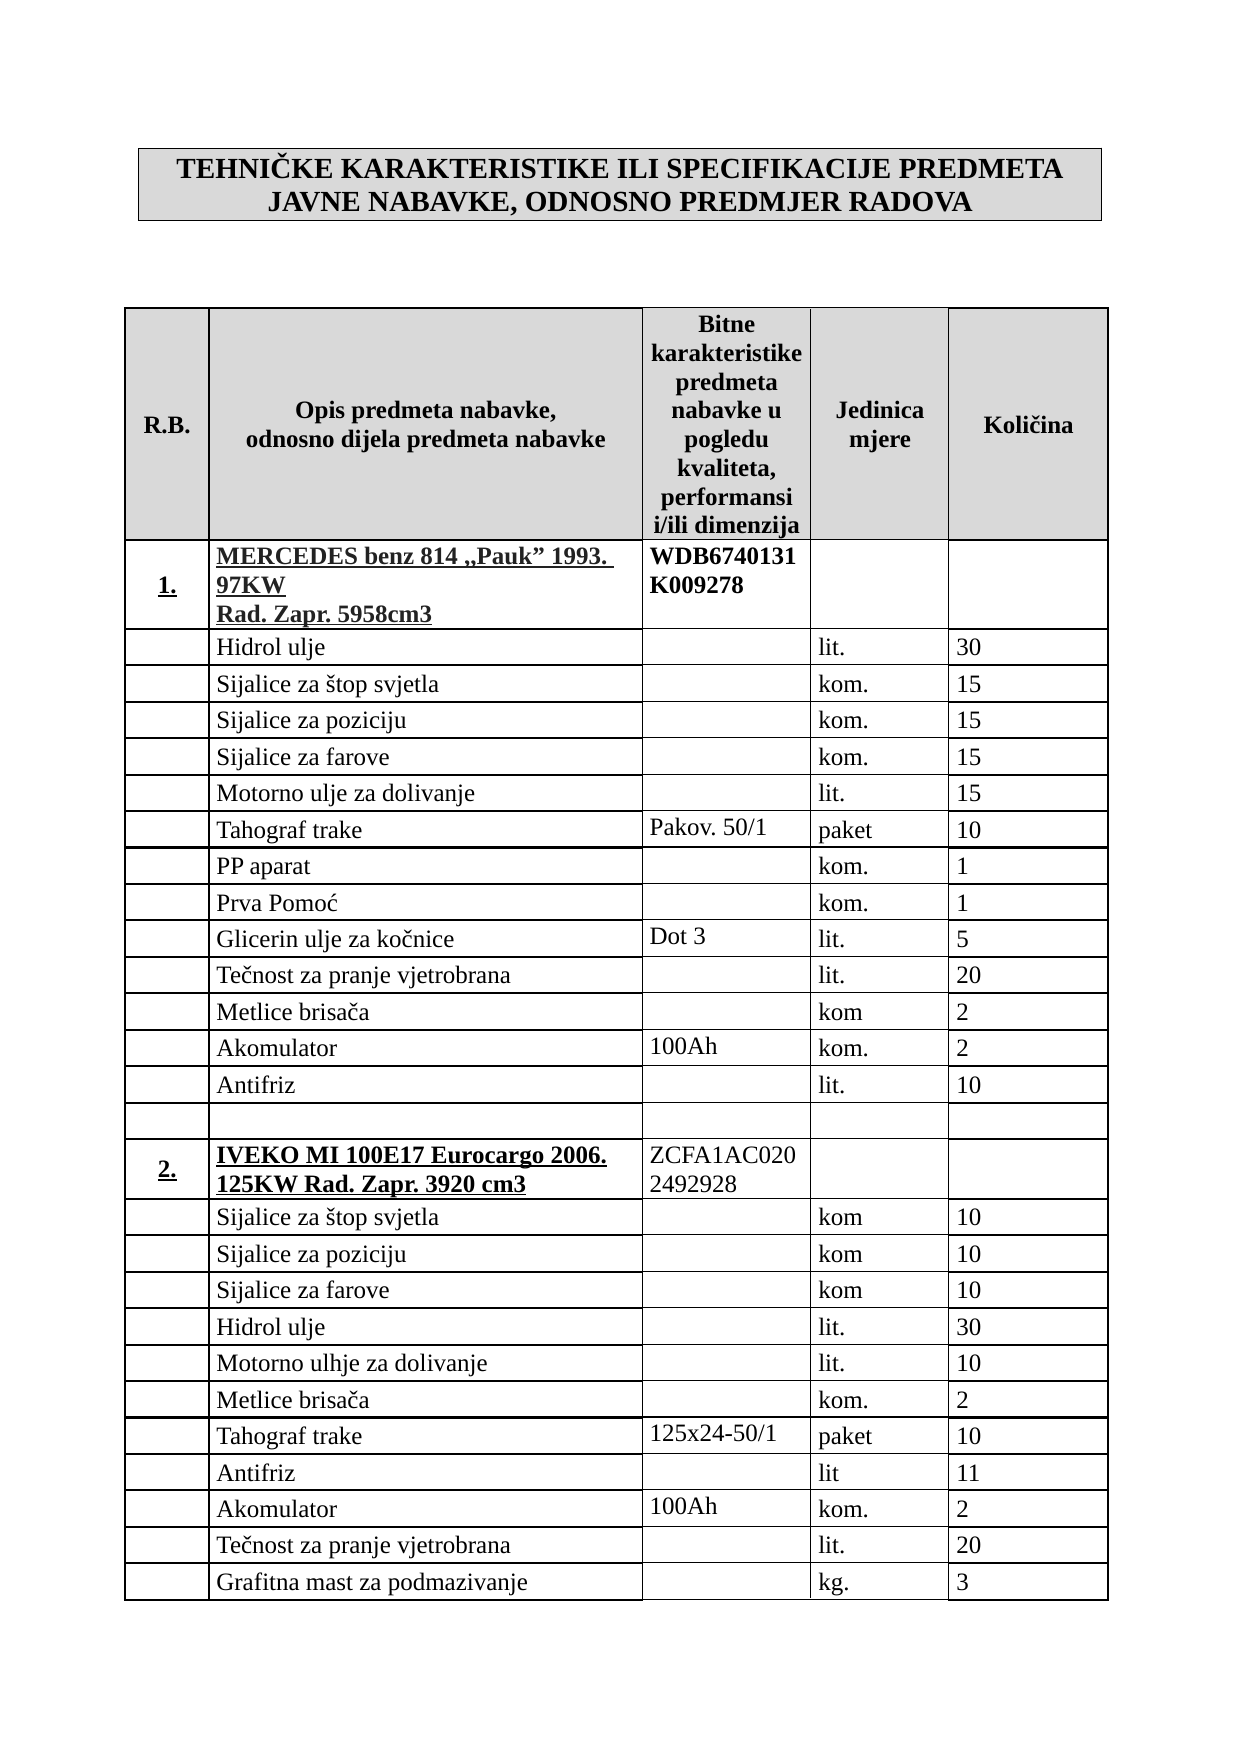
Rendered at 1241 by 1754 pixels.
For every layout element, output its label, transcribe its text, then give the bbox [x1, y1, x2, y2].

table_cell [126, 849, 208, 883]
table_cell kom. [811, 665, 948, 701]
table_cell [643, 665, 810, 701]
table_cell [643, 1527, 810, 1562]
table_cell lit. [811, 1527, 948, 1562]
table_cell 15 [949, 739, 1107, 773]
table_cell [126, 1455, 208, 1489]
table_cell lit. [811, 920, 948, 956]
table_cell Pakov. 50/1 [643, 811, 810, 846]
table_cell kom [811, 1235, 948, 1271]
table_cell [126, 1528, 208, 1562]
table_cell [210, 1104, 642, 1138]
table_cell MERCEDES benz 814 ,,Pauk” 1993. 97KW Rad. Zapr. 5958cm3 [210, 541, 642, 628]
table_cell Sijalice za štop svjetla [210, 666, 642, 701]
table_cell 10 [949, 1273, 1107, 1307]
table_cell Sijalice za štop svjetla [210, 1200, 642, 1234]
table_cell [643, 1454, 810, 1489]
table_cell 3 [949, 1564, 1107, 1599]
table_cell 30 [949, 630, 1107, 664]
table_cell kom [811, 1199, 948, 1234]
table_cell 2 [949, 994, 1107, 1029]
table_header Jedinica mjere [811, 308, 948, 539]
table_cell 10 [949, 1346, 1107, 1380]
table_header Bitne karakteristike predmeta nabavke u pogledu kvaliteta, performansi i/ili dimenzija [643, 308, 811, 539]
table_cell Glicerin ulje za kočnice [210, 921, 642, 956]
table_cell [126, 703, 208, 737]
table_cell [126, 1236, 208, 1271]
table_cell [126, 1273, 208, 1307]
table_cell kom. [811, 884, 948, 919]
table_cell IVEKO MI 100E17 Eurocargo 2006. 125KW Rad. Zapr. 3920 cm3 [210, 1140, 642, 1198]
table_header Količina [949, 309, 1107, 539]
table_cell [643, 1066, 810, 1102]
table_header Opis predmeta nabavke, odnosno dijela predmeta nabavke [210, 309, 642, 539]
table_cell [126, 1200, 208, 1234]
table_cell PP aparat [210, 849, 642, 883]
table_cell [643, 702, 810, 737]
table_cell Sijalice za poziciju [210, 703, 642, 737]
table_cell Antifriz [210, 1067, 642, 1102]
table_cell Hidrol ulje [210, 630, 642, 664]
table_cell [126, 812, 208, 846]
table_cell 2 [949, 1382, 1107, 1416]
table_cell Dot 3 [643, 920, 810, 956]
table_cell lit. [811, 957, 948, 992]
table_cell [643, 1272, 810, 1307]
table_cell [126, 1067, 208, 1102]
table_cell 15 [949, 666, 1107, 701]
table_cell Motorno ulje za dolivanje [210, 776, 642, 810]
table_cell [643, 1199, 810, 1234]
table_cell [126, 1564, 208, 1599]
table_cell Sijalice za poziciju [210, 1236, 642, 1271]
table_cell Sijalice za farove [210, 1273, 642, 1307]
table_cell Hidrol ulje [210, 1309, 642, 1343]
table_cell [126, 885, 208, 919]
table_cell [126, 666, 208, 701]
table_cell [811, 1103, 948, 1138]
table_cell Prva Pomoć [210, 885, 642, 919]
table_cell [949, 541, 1107, 628]
table_cell 11 [949, 1455, 1107, 1489]
table_cell lit. [811, 775, 948, 810]
table_cell 30 [949, 1309, 1107, 1343]
table_cell [811, 1139, 948, 1198]
table_cell [643, 848, 810, 883]
table_cell [126, 1031, 208, 1065]
table_cell 20 [949, 1528, 1107, 1562]
table_cell 1 [949, 885, 1107, 919]
table_cell [643, 738, 810, 773]
table_cell [126, 1491, 208, 1526]
table_cell [126, 1346, 208, 1380]
table_cell lit. [811, 1345, 948, 1380]
table_cell [126, 1309, 208, 1343]
table_cell Tečnost za pranje vjetrobrana [210, 1528, 642, 1562]
table_cell WDB6740131K009278 [643, 540, 810, 628]
table_cell 20 [949, 958, 1107, 992]
table_cell [643, 1103, 810, 1138]
table_cell 10 [949, 1419, 1107, 1453]
table_cell 2 [949, 1031, 1107, 1065]
table_cell paket [811, 811, 948, 846]
table_cell [643, 775, 810, 810]
table_cell 125x24-50/1 [643, 1418, 810, 1453]
table_cell kom [811, 993, 948, 1029]
table_cell [643, 1563, 811, 1599]
table_cell [643, 957, 810, 992]
table_cell kom. [811, 1030, 948, 1065]
table_cell kom. [811, 738, 948, 773]
table_cell [643, 1345, 810, 1380]
table_cell kom. [811, 1381, 948, 1416]
table_cell 1. [126, 541, 208, 628]
table_cell lit [811, 1454, 948, 1489]
table_cell Akomulator [210, 1491, 642, 1526]
table_cell [643, 993, 810, 1029]
table_cell [949, 1104, 1107, 1138]
table_cell lit. [811, 629, 948, 664]
text TEHNIČKE KARAKTERISTIKE ILI SPECIFIKACIJE PREDMETA JAVNE NABAVKE, ODNOSNO PREDMJER RADOVA [139, 149, 1101, 220]
table_cell 10 [949, 1200, 1107, 1234]
table_cell [643, 1381, 810, 1416]
table_cell kom. [811, 848, 948, 883]
table_cell Metlice brisača [210, 994, 642, 1029]
table_cell Tečnost za pranje vjetrobrana [210, 958, 642, 992]
table_cell 15 [949, 703, 1107, 737]
table_cell Sijalice za farove [210, 739, 642, 773]
table_cell Antifriz [210, 1455, 642, 1489]
table_cell 10 [949, 812, 1107, 846]
table_cell kom [811, 1272, 948, 1307]
table_cell Akomulator [210, 1031, 642, 1065]
table_cell [126, 958, 208, 992]
table_cell lit. [811, 1066, 948, 1102]
table_cell 5 [949, 921, 1107, 956]
table_cell 2. [126, 1140, 208, 1198]
table_cell [643, 1308, 810, 1343]
table_cell 2 [949, 1491, 1107, 1526]
table_cell [126, 994, 208, 1029]
table_cell ZCFA1AC0202492928 [643, 1139, 810, 1198]
table_cell 100Ah [643, 1490, 810, 1526]
table_cell Grafitna mast za podmazivanje [210, 1564, 642, 1599]
table_cell [126, 921, 208, 956]
table_cell 100Ah [643, 1030, 810, 1065]
table_cell kom. [811, 702, 948, 737]
table_cell [126, 1419, 208, 1453]
table_cell [126, 739, 208, 773]
table_cell [949, 1140, 1107, 1198]
table_cell [643, 884, 810, 919]
table_cell paket [811, 1418, 948, 1453]
table_cell [643, 629, 810, 664]
table_cell [126, 1382, 208, 1416]
table_cell Metlice brisača [210, 1382, 642, 1416]
table_cell lit. [811, 1308, 948, 1343]
table_cell kg. [811, 1563, 948, 1599]
table_cell [643, 1235, 810, 1271]
table_cell Motorno ulhje za dolivanje [210, 1346, 642, 1380]
table_cell [811, 540, 948, 628]
table_cell [126, 776, 208, 810]
table_cell kom. [811, 1490, 948, 1526]
table_cell 10 [949, 1067, 1107, 1102]
table_cell [126, 630, 208, 664]
table_cell 10 [949, 1236, 1107, 1271]
table_cell 15 [949, 776, 1107, 810]
table_header R.B. [126, 309, 208, 539]
table_cell [126, 1104, 208, 1138]
table_cell Tahograf trake [210, 1419, 642, 1453]
table_cell 1 [949, 849, 1107, 883]
table_cell Tahograf trake [210, 812, 642, 846]
